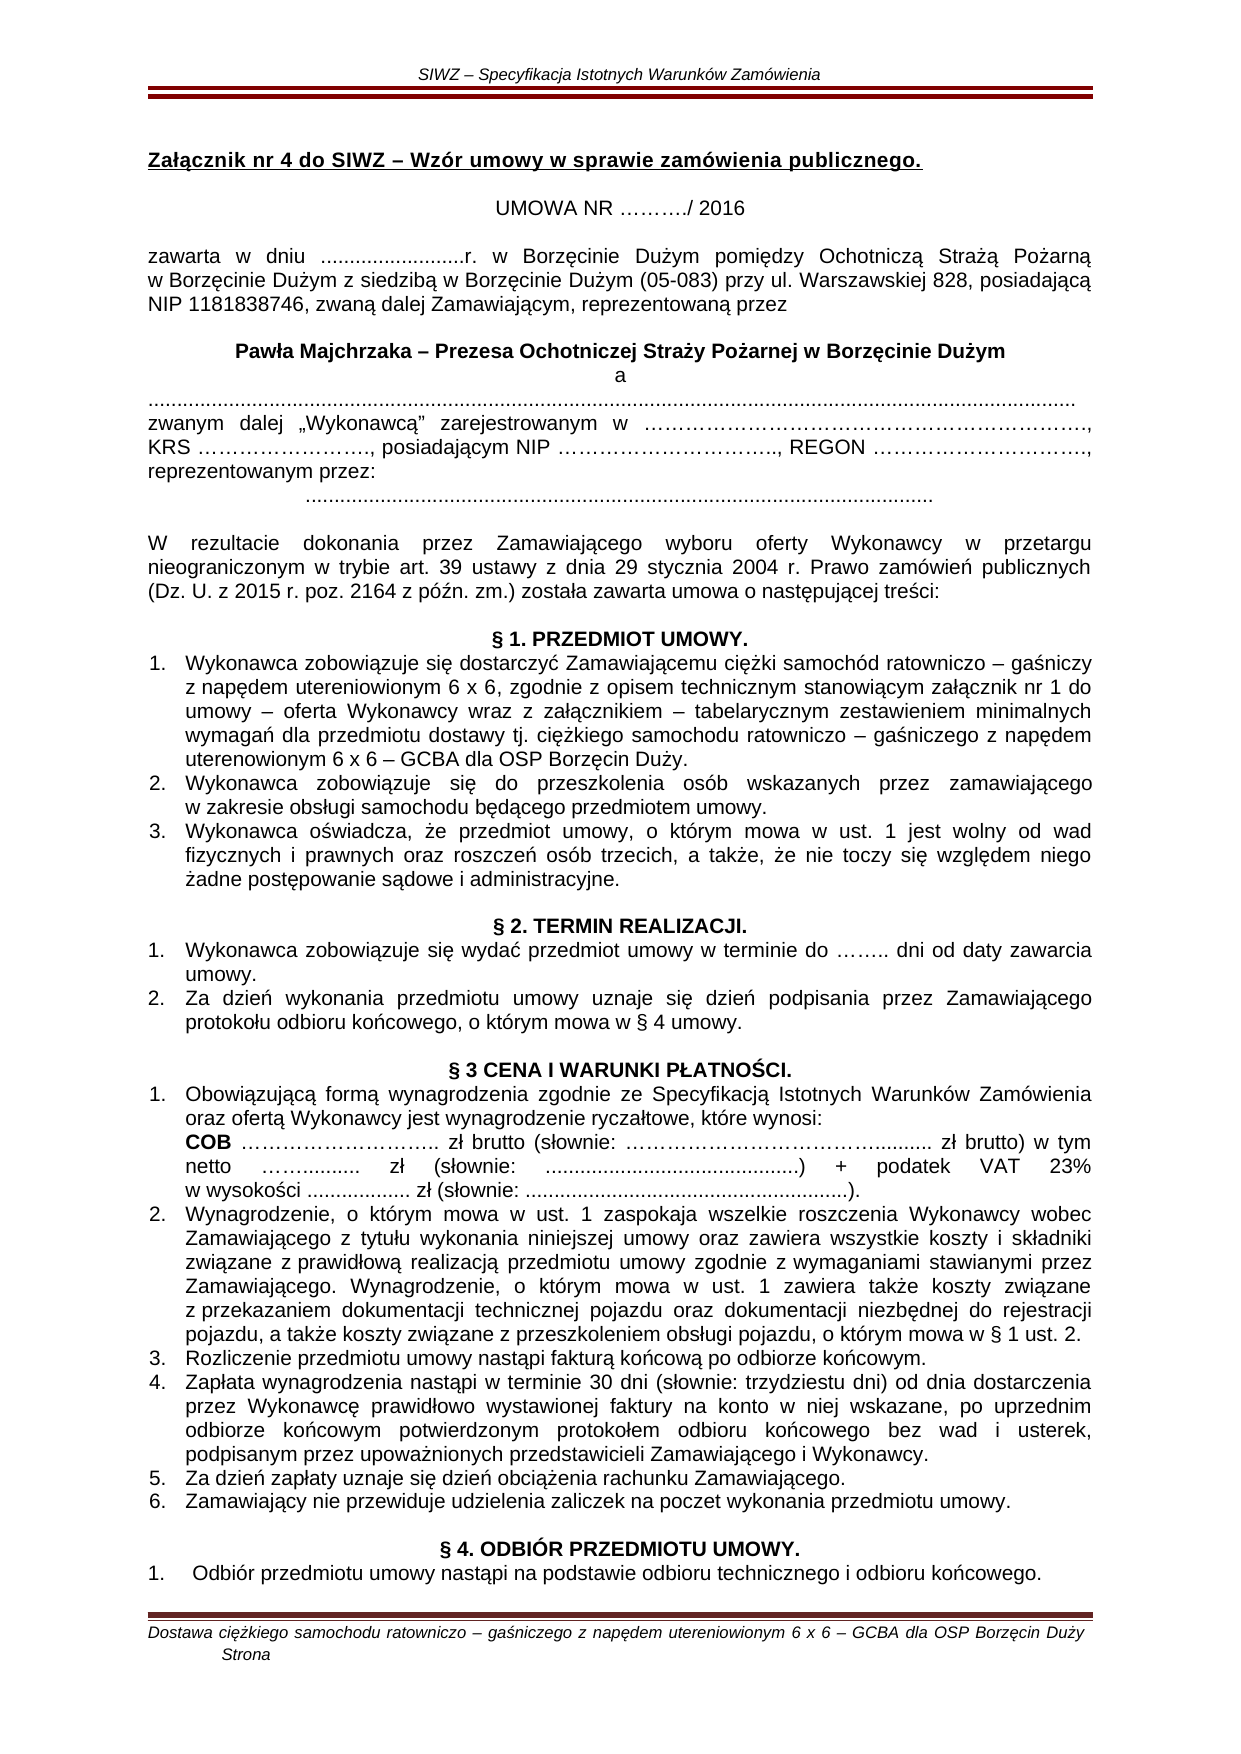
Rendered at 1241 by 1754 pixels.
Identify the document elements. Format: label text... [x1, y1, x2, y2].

text § 2. TERMIN REALIZACJI. [148, 914, 1093, 938]
subtitle Załącznik nr 4 do SIWZ – Wzór umowy w sprawie zamówienia publicznego. [148, 148, 1093, 172]
list Za dzień zapłaty uznaje się dzień obciążenia rachunku Zamawiającego. [149, 1465, 1093, 1489]
list Rozliczenie przedmiotu umowy nastąpi fakturą końcową po odbiorze końcowym. [149, 1346, 1093, 1369]
text COB ……………………….. zł brutto (słownie: ……………………………….......... zł brutto) w tym netto …….......... zł (słownie: ............................................) + podatek VAT 23% w wysokości .................. zł (słownie: ........................................................). [185, 1130, 1093, 1202]
list Zapłata wynagrodzenia nastąpi w terminie 30 dni (słownie: trzydziestu dni) od dnia dostarczenia przez Wykonawcę prawidłowo wystawionej faktury na konto w niej wskazane, po uprzednim odbiorze końcowym potwierdzonym protokołem odbioru końcowego bez wad i usterek, podpisanym przez upoważnionych przedstawicieli Zamawiającego i Wykonawcy. [149, 1369, 1093, 1465]
list Wykonawca zobowiązuje się wydać przedmiot umowy w terminie do …….. dni od daty zawarcia umowy. [148, 938, 1093, 986]
list Wykonawca oświadcza, że przedmiot umowy, o którym mowa w ust. 1 jest wolny od wad fizycznych i prawnych oraz roszczeń osób trzecich, a także, że nie toczy się względem niego żadne postępowanie sądowe i administracyjne. [149, 818, 1093, 890]
list Odbiór przedmiotu umowy nastąpi na podstawie odbioru technicznego i odbioru końcowego. [148, 1561, 1093, 1585]
text ............................................................................................................. [148, 483, 1093, 507]
list Wykonawca zobowiązuje się do przeszkolenia osób wskazanych przez zamawiającego w zakresie obsługi samochodu będącego przedmiotem umowy. [149, 771, 1093, 818]
list Obowiązującą formą wynagrodzenia zgodnie ze Specyfikacją Istotnych Warunków Zamówienia oraz ofertą Wykonawcy jest wynagrodzenie ryczałtowe, które wynosi: [149, 1082, 1093, 1130]
text UMOWA NR ………./ 2016 [148, 196, 1093, 219]
list Za dzień wykonania przedmiotu umowy uznaje się dzień podpisania przez Zamawiającego protokołu odbioru końcowego, o którym mowa w § 4 umowy. [148, 986, 1093, 1034]
list Wynagrodzenie, o którym mowa w ust. 1 zaspokaja wszelkie roszczenia Wykonawcy wobec Zamawiającego z tytułu wykonania niniejszej umowy oraz zawiera wszystkie koszty i składniki związane z prawidłową realizacją przedmiotu umowy zgodnie z wymaganiami stawianymi przez Zamawiającego. Wynagrodzenie, o którym mowa w ust. 1 zawiera także koszty związane z przekazaniem dokumentacji technicznej pojazdu oraz dokumentacji niezbędnej do rejestracji pojazdu, a także koszty związane z przeszkoleniem obsługi pojazdu, o którym mowa w § 1 ust. 2. [149, 1202, 1093, 1346]
text ................................................................................................................................................................. zwanym dalej „Wykonawcą” zarejestrowanym w ………………………………………………………., KRS ……………………., posiadającym NIP ………………………….., REGON …………………………., reprezentowanym przez: [148, 387, 1093, 483]
text a [148, 363, 1093, 387]
list Wykonawca zobowiązuje się dostarczyć Zamawiającemu ciężki samochód ratowniczo – gaśniczy z napędem utereniowionym 6 x 6, zgodnie z opisem technicznym stanowiącym załącznik nr 1 do umowy – oferta Wykonawcy wraz z załącznikiem – tabelarycznym zestawieniem minimalnych wymagań dla przedmiotu dostawy tj. ciężkiego samochodu ratowniczo – gaśniczego z napędem uterenowionym 6 x 6 – GCBA dla OSP Borzęcin Duży. [149, 651, 1093, 771]
text § 4. ODBIÓR PRZEDMIOTU UMOWY. [148, 1537, 1093, 1561]
text Pawła Majchrzaka – Prezesa Ochotniczej Straży Pożarnej w Borzęcinie Dużym [148, 339, 1093, 363]
list Zamawiający nie przewiduje udzielenia zaliczek na poczet wykonania przedmiotu umowy. [149, 1489, 1093, 1513]
text zawarta w dniu .........................r. w Borzęcinie Dużym pomiędzy Ochotniczą Strażą Pożarną w Borzęcinie Dużym z siedzibą w Borzęcinie Dużym (05-083) przy ul. Warszawskiej 828, posiadającą NIP 1181838746, zwaną dalej Zamawiającym, reprezentowaną przez [148, 243, 1093, 315]
text W rezultacie dokonania przez Zamawiającego wyboru oferty Wykonawcy w przetargu nieograniczonym w trybie art. 39 ustawy z dnia 29 stycznia 2004 r. Prawo zamówień publicznych (Dz. U. z 2015 r. poz. 2164 z późn. zm.) została zawarta umowa o następującej treści: [148, 531, 1093, 603]
text § 3 CENA I WARUNKI PŁATNOŚCI. [148, 1058, 1093, 1082]
text § 1. PRZEDMIOT UMOWY. [148, 627, 1093, 651]
